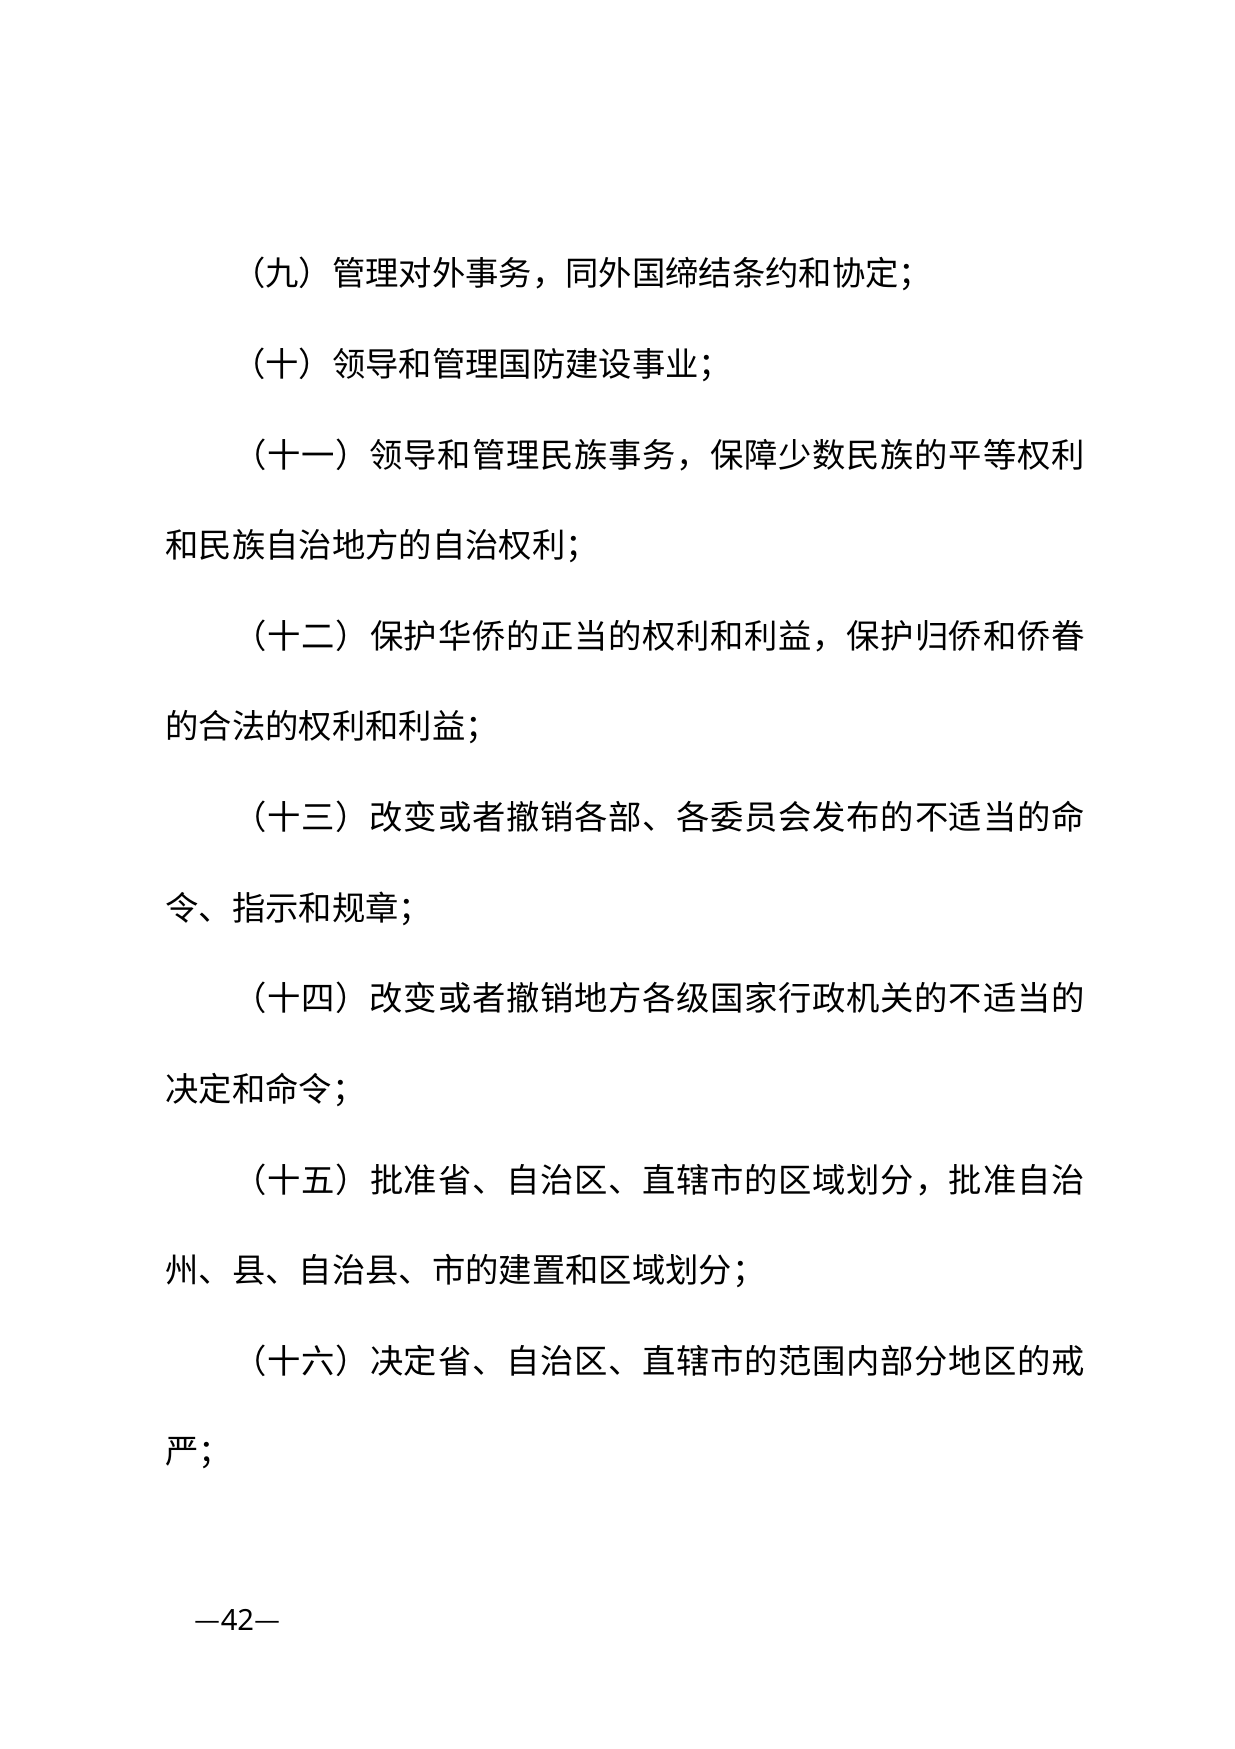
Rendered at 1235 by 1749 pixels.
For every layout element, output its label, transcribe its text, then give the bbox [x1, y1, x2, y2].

text （十二）保护华侨的正当的权利和利益，保护归侨和侨眷的合法的权利和利益； [165, 588, 1087, 770]
text （十五）批准省、自治区、直辖市的区域划分，批准自治州、县、自治县、市的建置和区域划分； [165, 1132, 1087, 1313]
text （十三）改变或者撤销各部、各委员会发布的不适当的命令、指示和规章； [165, 770, 1087, 951]
text （十六）决定省、自治区、直辖市的范围内部分地区的戒严； [165, 1313, 1087, 1495]
text （十四）改变或者撤销地方各级国家行政机关的不适当的决定和命令； [165, 951, 1087, 1132]
text （十一）领导和管理民族事务，保障少数民族的平等权利和民族自治地方的自治权利； [165, 407, 1087, 588]
text （九）管理对外事务，同外国缔结条约和协定； [165, 226, 1087, 317]
text （十）领导和管理国防建设事业； [165, 317, 1087, 407]
